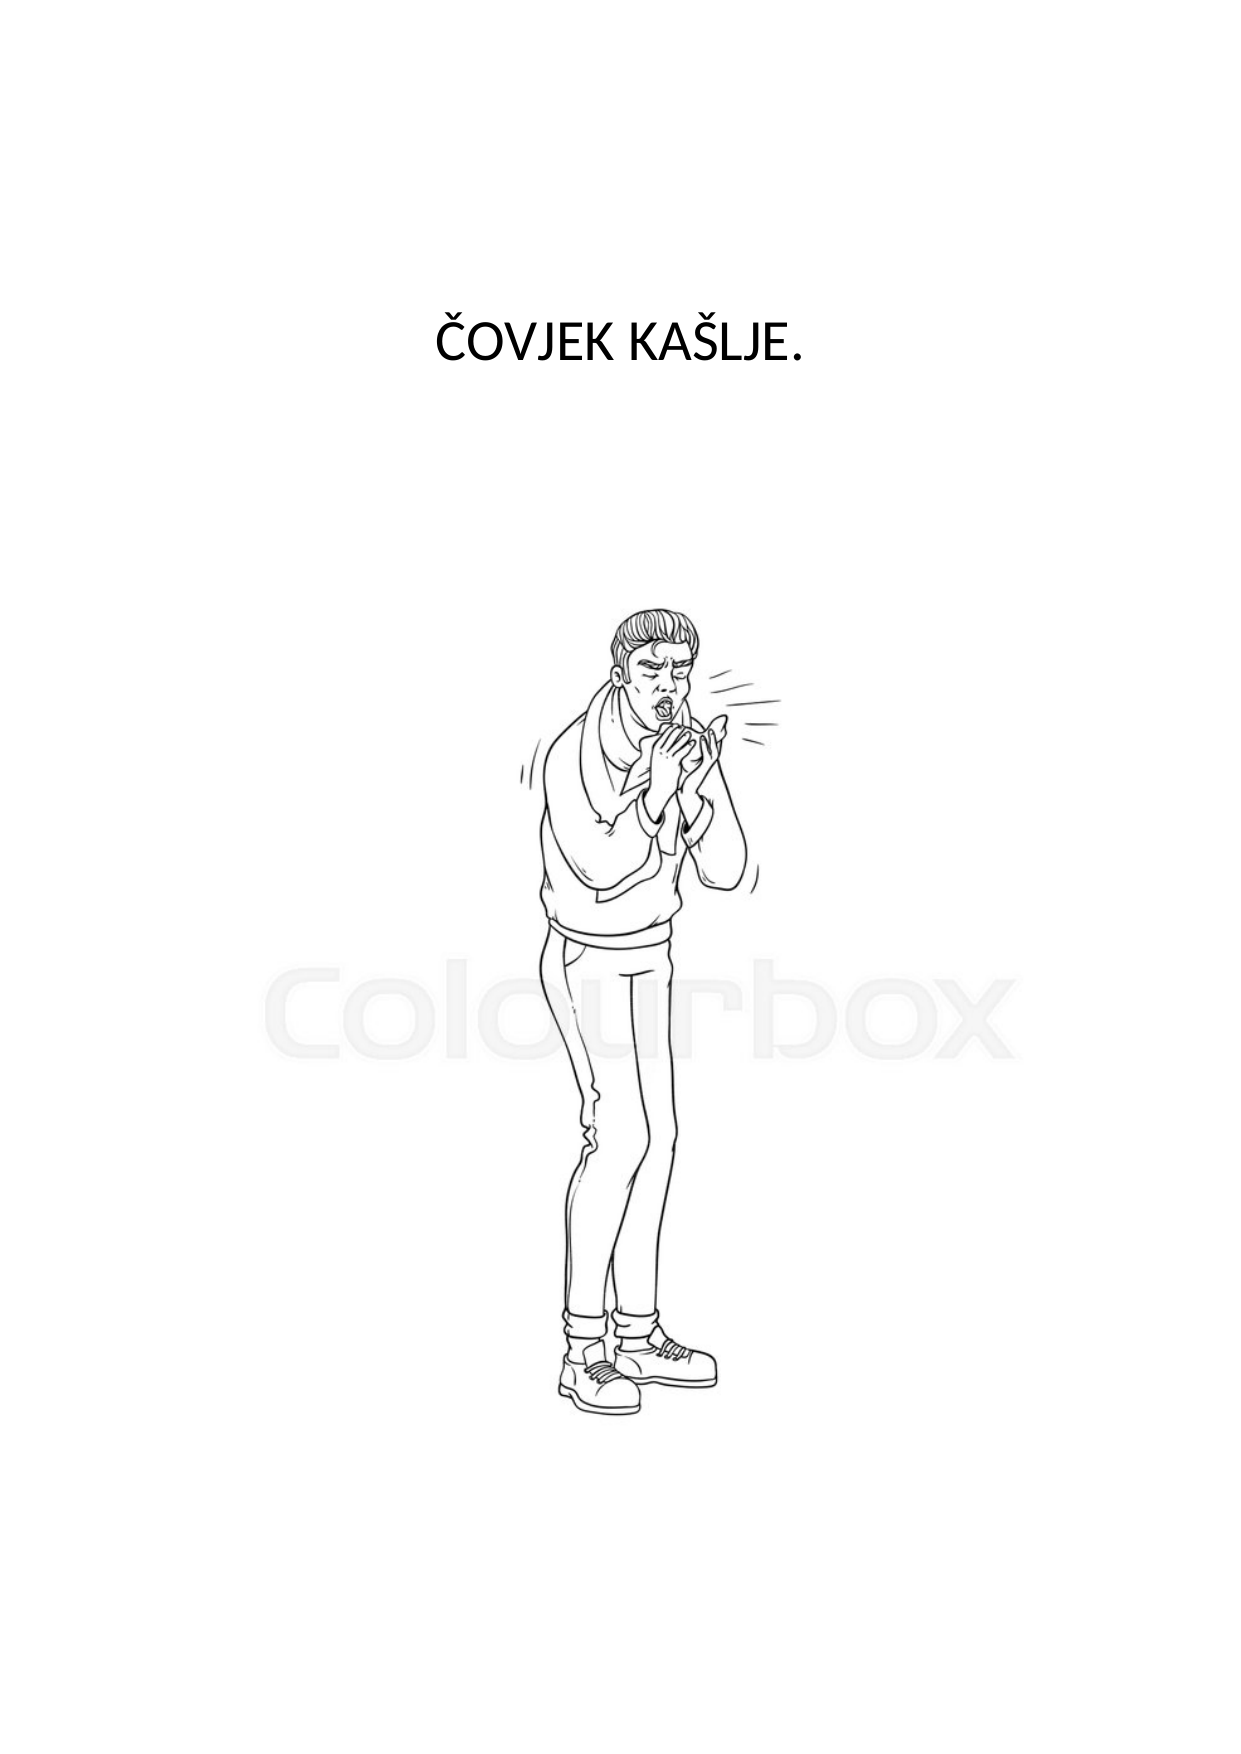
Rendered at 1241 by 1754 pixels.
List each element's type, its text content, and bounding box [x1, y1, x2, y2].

text ČOVJEK KAŠLJE. [148, 303, 1093, 374]
picture [147, 508, 1154, 1516]
